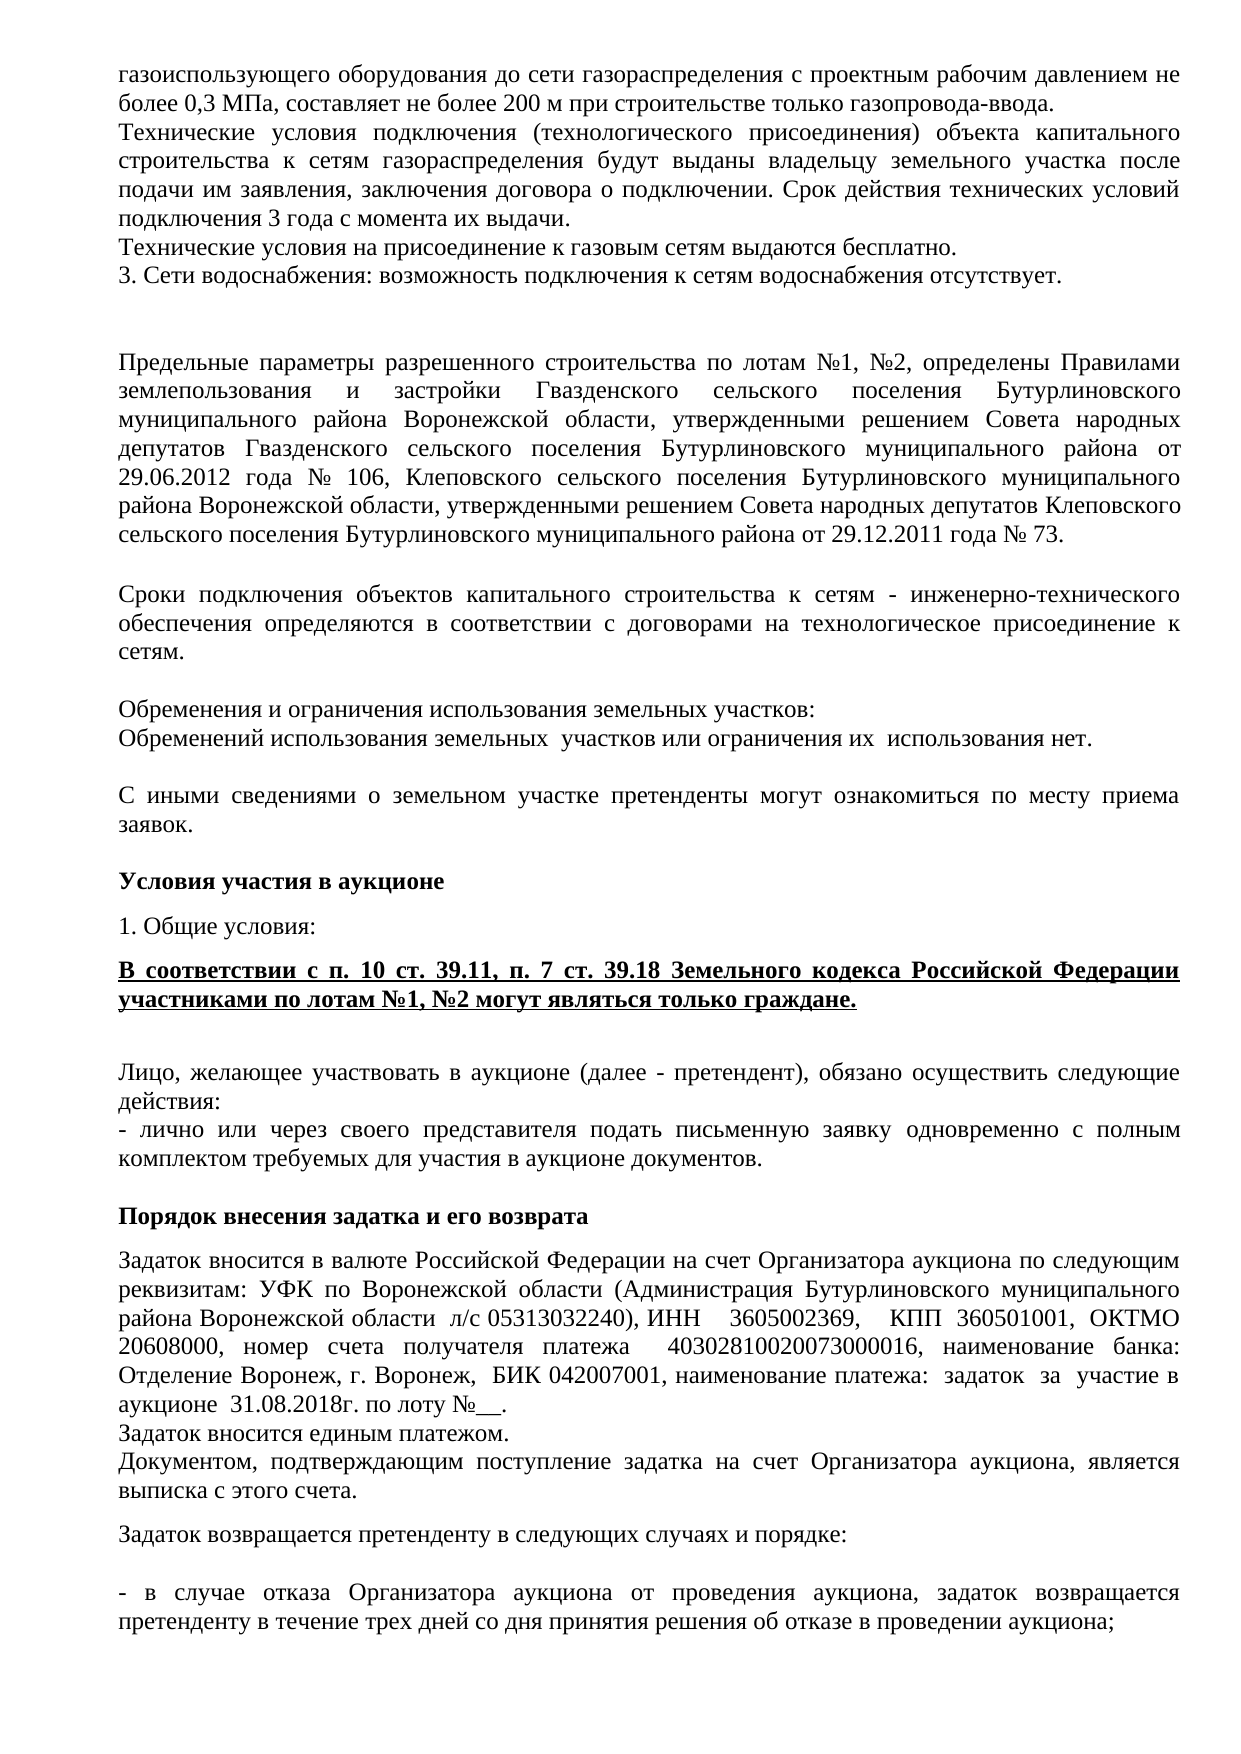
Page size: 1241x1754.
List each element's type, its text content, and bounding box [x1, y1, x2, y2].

text Обременения и ограничения использования земельных участков: [118, 694, 1181, 723]
text - в случае отказа Организатора аукциона от проведения аукциона, задаток возвращается претенденту в течение трех дней со дня принятия решения об отказе в проведении аукциона; [118, 1577, 1181, 1635]
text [118, 59, 1181, 117]
text Технические условия на присоединение к газовым сетям выдаются бесплатно. [118, 232, 1181, 260]
text Предельные параметры разрешенного строительства по лотам №1, №2, определены Правилами землепользования и застройки Гвазденского сельского поселения Бутурлиновского муниципального района Воронежской области, утвержденными решением Совета народных депутатов Гвазденского сельского поселения Бутурлиновского муниципального района от 29.06.2012 года № 106, Клеповского сельского поселения Бутурлиновского муниципального района Воронежской области, утвержденными решением Совета народных депутатов Клеповского сельского поселения Бутурлиновского муниципального района от 29.12.2011 года № 73. [118, 347, 1181, 548]
text Технические условия подключения (технологического присоединения) объекта капитального строительства к сетям газораспределения будут выданы владельцу земельного участка после подачи им заявления, заключения договора о подключении. Срок действия технических условий подключения 3 года с момента их выдачи. [118, 117, 1181, 232]
text В соответствии с п. 10 ст. 39.11, п. 7 ст. 39.18 Земельного кодекса Российской Федерации участниками по лотам №1, №2 могут являться только граждане. [118, 955, 1181, 1013]
text Обременений использования земельных участков или ограничения их использования нет. [118, 723, 1181, 751]
text Задаток возвращается претенденту в следующих случаях и порядке: [118, 1519, 1181, 1548]
text Сроки подключения объектов капитального строительства к сетям - инженерно-технического обеспечения определяются в соответствии с договорами на технологическое присоединение к сетям. [118, 579, 1181, 665]
text Условия участия в аукционе [118, 866, 1181, 895]
text - лично или через своего представителя подать письменную заявку одновременно с полным комплектом требуемых для участия в аукционе документов. [118, 1114, 1181, 1172]
text 1. Общие условия: [118, 911, 1181, 939]
text Задаток вносится единым платежом. [118, 1418, 1181, 1446]
text Лицо, желающее участвовать в аукционе (далее - претендент), обязано осуществить следующие действия: [118, 1057, 1181, 1114]
text 3. Сети водоснабжения: возможность подключения к сетям водоснабжения отсутствует. [118, 260, 1181, 289]
text С иными сведениями о земельном участке претенденты могут ознакомиться по месту приема заявок. [118, 780, 1181, 838]
text Задаток вносится в валюте Российской Федерации на счет Организатора аукциона по следующим реквизитам: УФК по Воронежской области (Администрация Бутурлиновского муниципального района Воронежской области л/с 05313032240), ИНН 3605002369, КПП 360501001, ОКТМО 20608000, номер счета получателя платежа 40302810020073000016, наименование банка: Отделение Воронеж, г. Воронеж, БИК 042007001, наименование платежа: задаток за участие в аукционе 31.08.2018г. по лоту №__. [118, 1245, 1181, 1418]
text Порядок внесения задатка и его возврата [118, 1201, 1181, 1229]
text Документом, подтверждающим поступление задатка на счет Организатора аукциона, является выписка с этого счета. [118, 1446, 1181, 1504]
